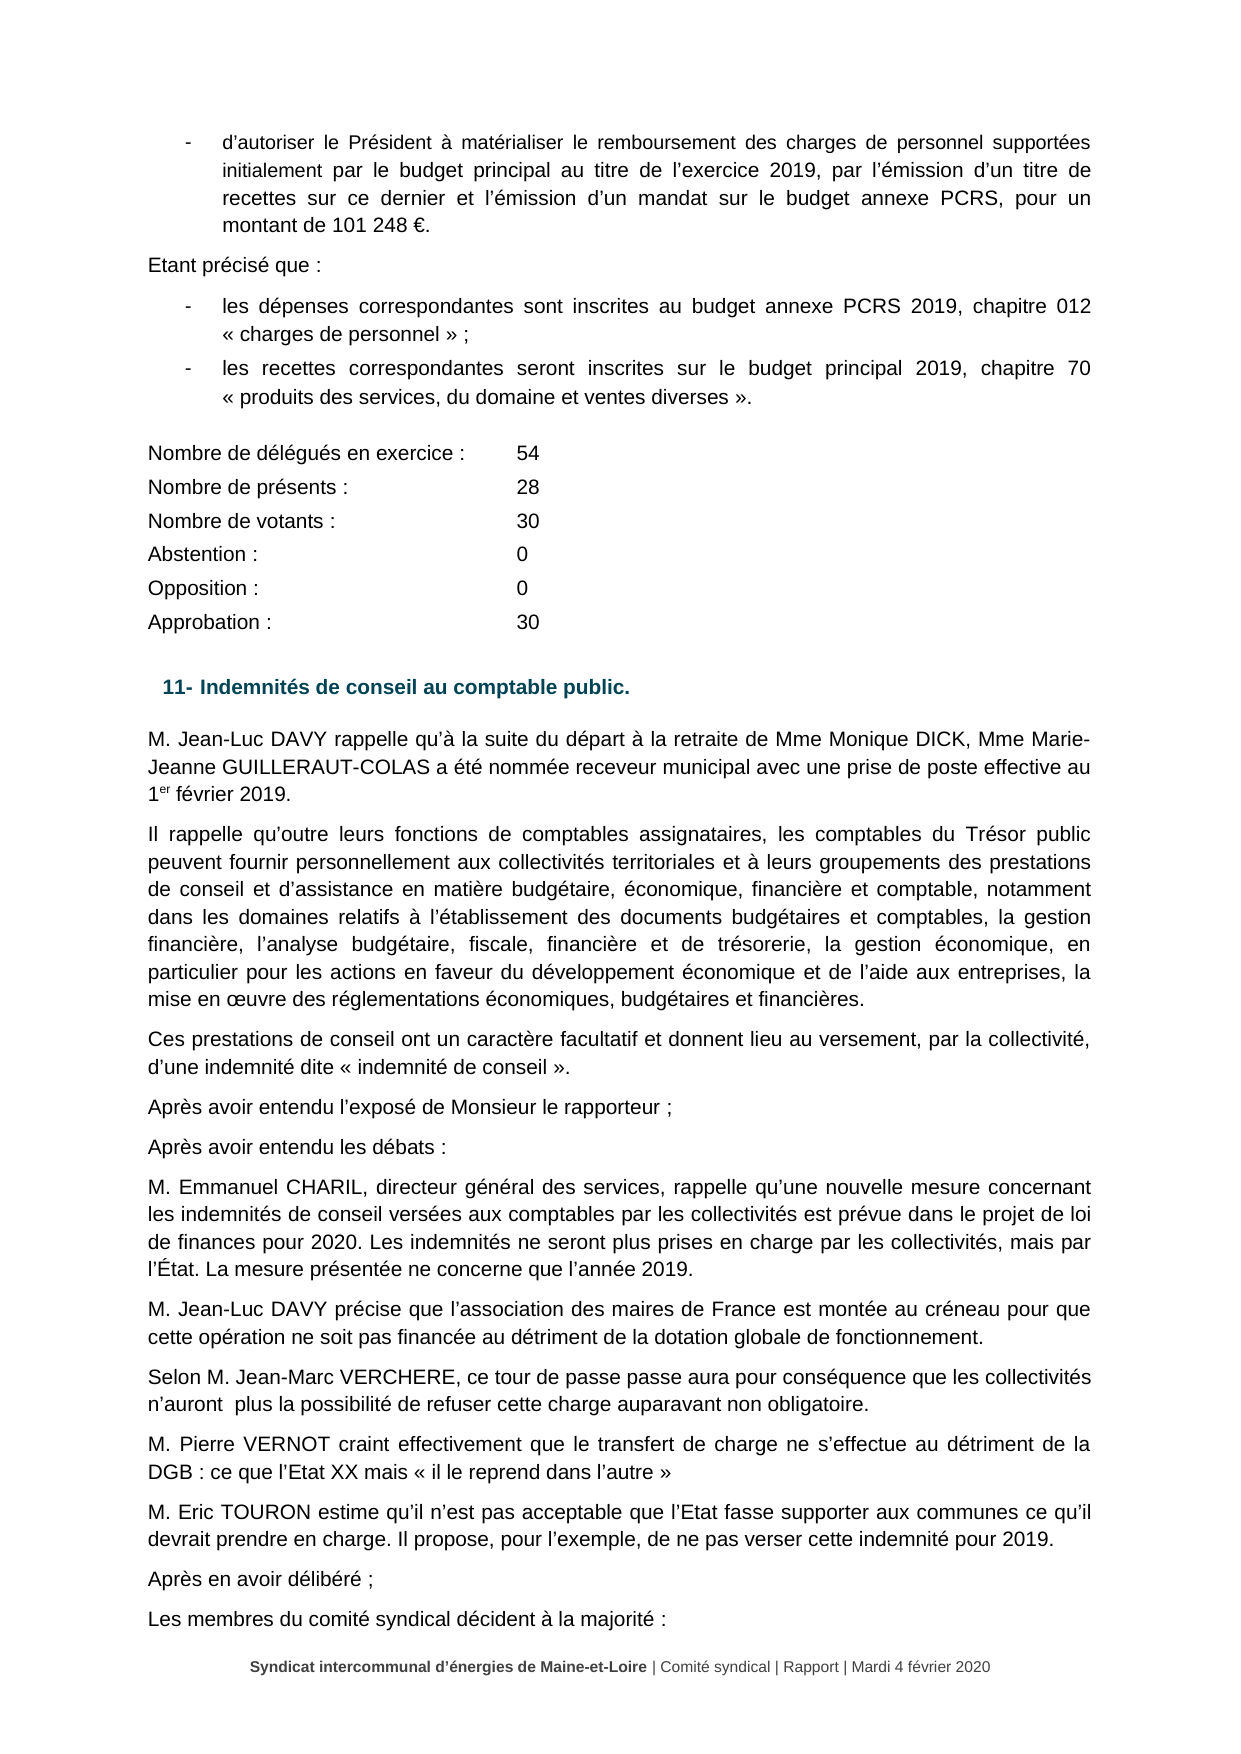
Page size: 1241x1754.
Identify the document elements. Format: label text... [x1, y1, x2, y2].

text M. Emmanuel CHARIL, directeur général des services, rappelle qu’une nouvelle mesure concernant les indemnités de conseil versées aux comptables par les collectivités est prévue dans le projet de loi de finances pour 2020. Les indemnités ne seront plus prises en charge par les collectivités, mais par l’État. [148, 1175, 1092, 1281]
text Selon M. Jean-Marc VERCHERE, les collectivités n’ plus la possibilité de refuser cette charge auparavant . [148, 1365, 1092, 1416]
text Opposition : 0 [148, 576, 1092, 600]
text Les membres du comité syndical décident à la majorité : [148, 1607, 1092, 1631]
text les recettes correspondantes seront inscrites sur le budget principal 2019, chapitre 70 « produits des services, du domaine et ventes diverses ». [185, 356, 1092, 408]
text M. Jean-Luc DAVY rappelle qu’à la suite du départ à la retraite de Mme Monique DICK, Mme Marie-Jeanne GUILLERAUT-COLAS a été nommée receveur municipal avec une prise de poste effective au 1er février 2019. [148, 727, 1092, 806]
text Après avoir entendu les débats : [148, 1135, 1092, 1159]
text Abstention : 0 [148, 542, 1092, 566]
text Ces prestations de conseil ont un caractère facultatif et donnent lieu au versement, par la collectivité, d’une indemnité dite « indemnité de conseil ». [148, 1027, 1092, 1079]
text Etant précisé que : [148, 253, 1092, 277]
text Après en avoir délibéré ; [148, 1567, 1092, 1591]
text Après avoir entendu l’exposé de Monsieur le rapporteur ; [148, 1095, 1092, 1119]
text Il rappelle qu’outre leurs fonctions de comptables assignataires, les comptables du Trésor public peuvent fournir personnellement aux collectivités territoriales et à leurs groupements des prestations de conseil et d’assistance en matière budgétaire, économique, financière et comptable, notamment dans les domaines relatifs à l’établissement des documents budgétaires et comptables, la gestion financière, l’analyse budgétaire, fiscale, financière et de trésorerie, la gestion économique, en particulier pour les actions en faveur du développement économique et de l’aide aux entreprises, la mise en œuvre des réglementations économiques, budgétaires et financières. [148, 822, 1092, 1011]
text d’autoriser le Président à matérialiser le remboursement des charges de personnel supportées initialement par le budget principal au titre de l’exercice 2019, par l’émission d’un titre de recettes sur ce dernier et l’émission d’un mandat sur le budget annexe PCRS, pour un montant de 101 248 €. [185, 129, 1092, 237]
text Nombre de votants : 30 [148, 508, 1092, 532]
text ’association des maires de France est montée au créneau pour que cette opération ne soit pas financée [148, 1297, 1092, 1349]
text M. Pierre VERNOT craint que [148, 1432, 1092, 1484]
text Nombre de présents : 28 [148, 475, 1092, 499]
text les dépenses correspondantes sont inscrites au budget annexe PCRS 2019, chapitre 012 « charges de personnel » ; [185, 293, 1092, 346]
text M. Eric TOURON estime qu’il n’est pas acceptable que l’Etat fasse supporter aux communes ce qu’il devrait prendre en charge. Il propose, pour l’exemple, de ne pas verser cette indemnité. [148, 1500, 1092, 1551]
text Approbation : 30 [148, 610, 1092, 634]
text Nombre de délégués en exercice : 54 [148, 441, 1092, 465]
text Indemnités de conseil au comptable public. [162, 675, 1092, 699]
